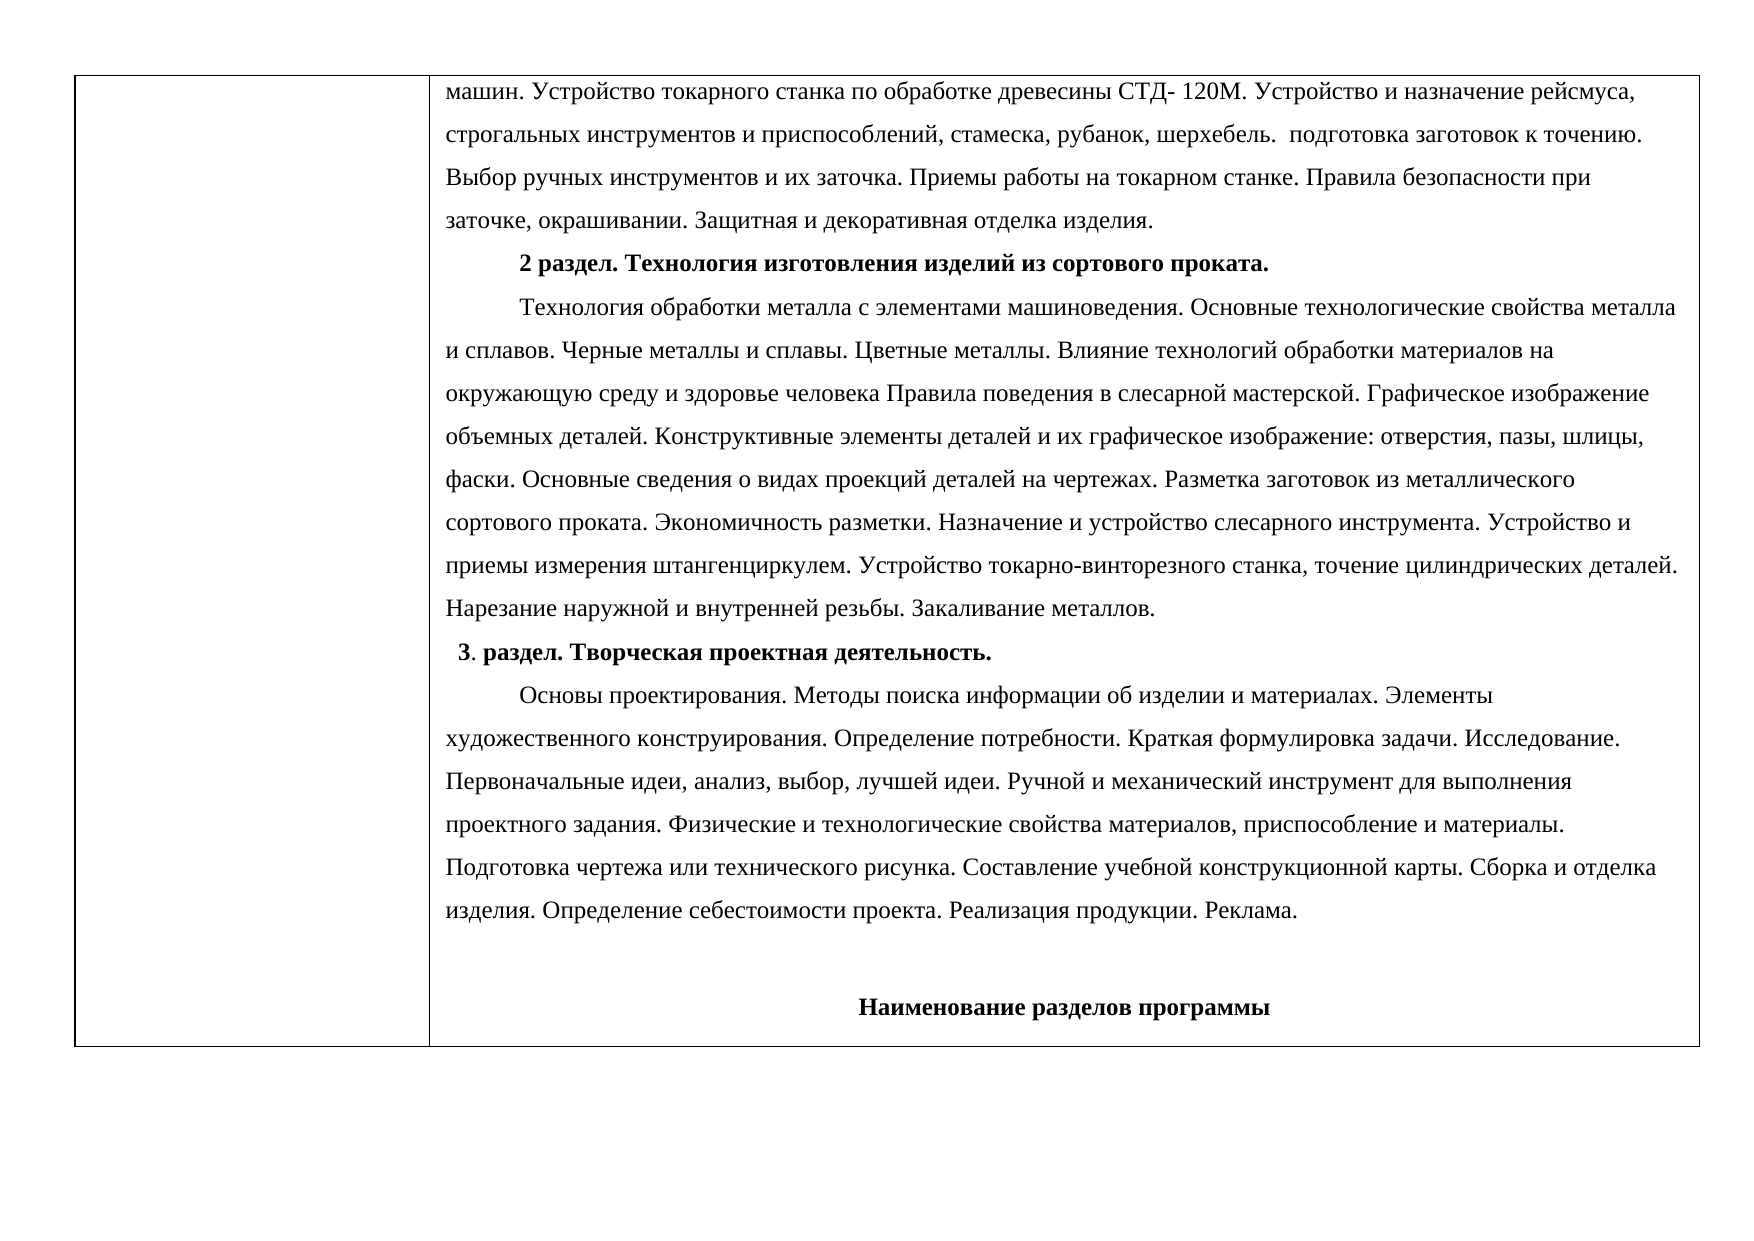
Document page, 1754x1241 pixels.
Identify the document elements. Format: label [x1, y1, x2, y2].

table_cell [76, 76, 429, 1046]
table_cell [430, 76, 1699, 1046]
